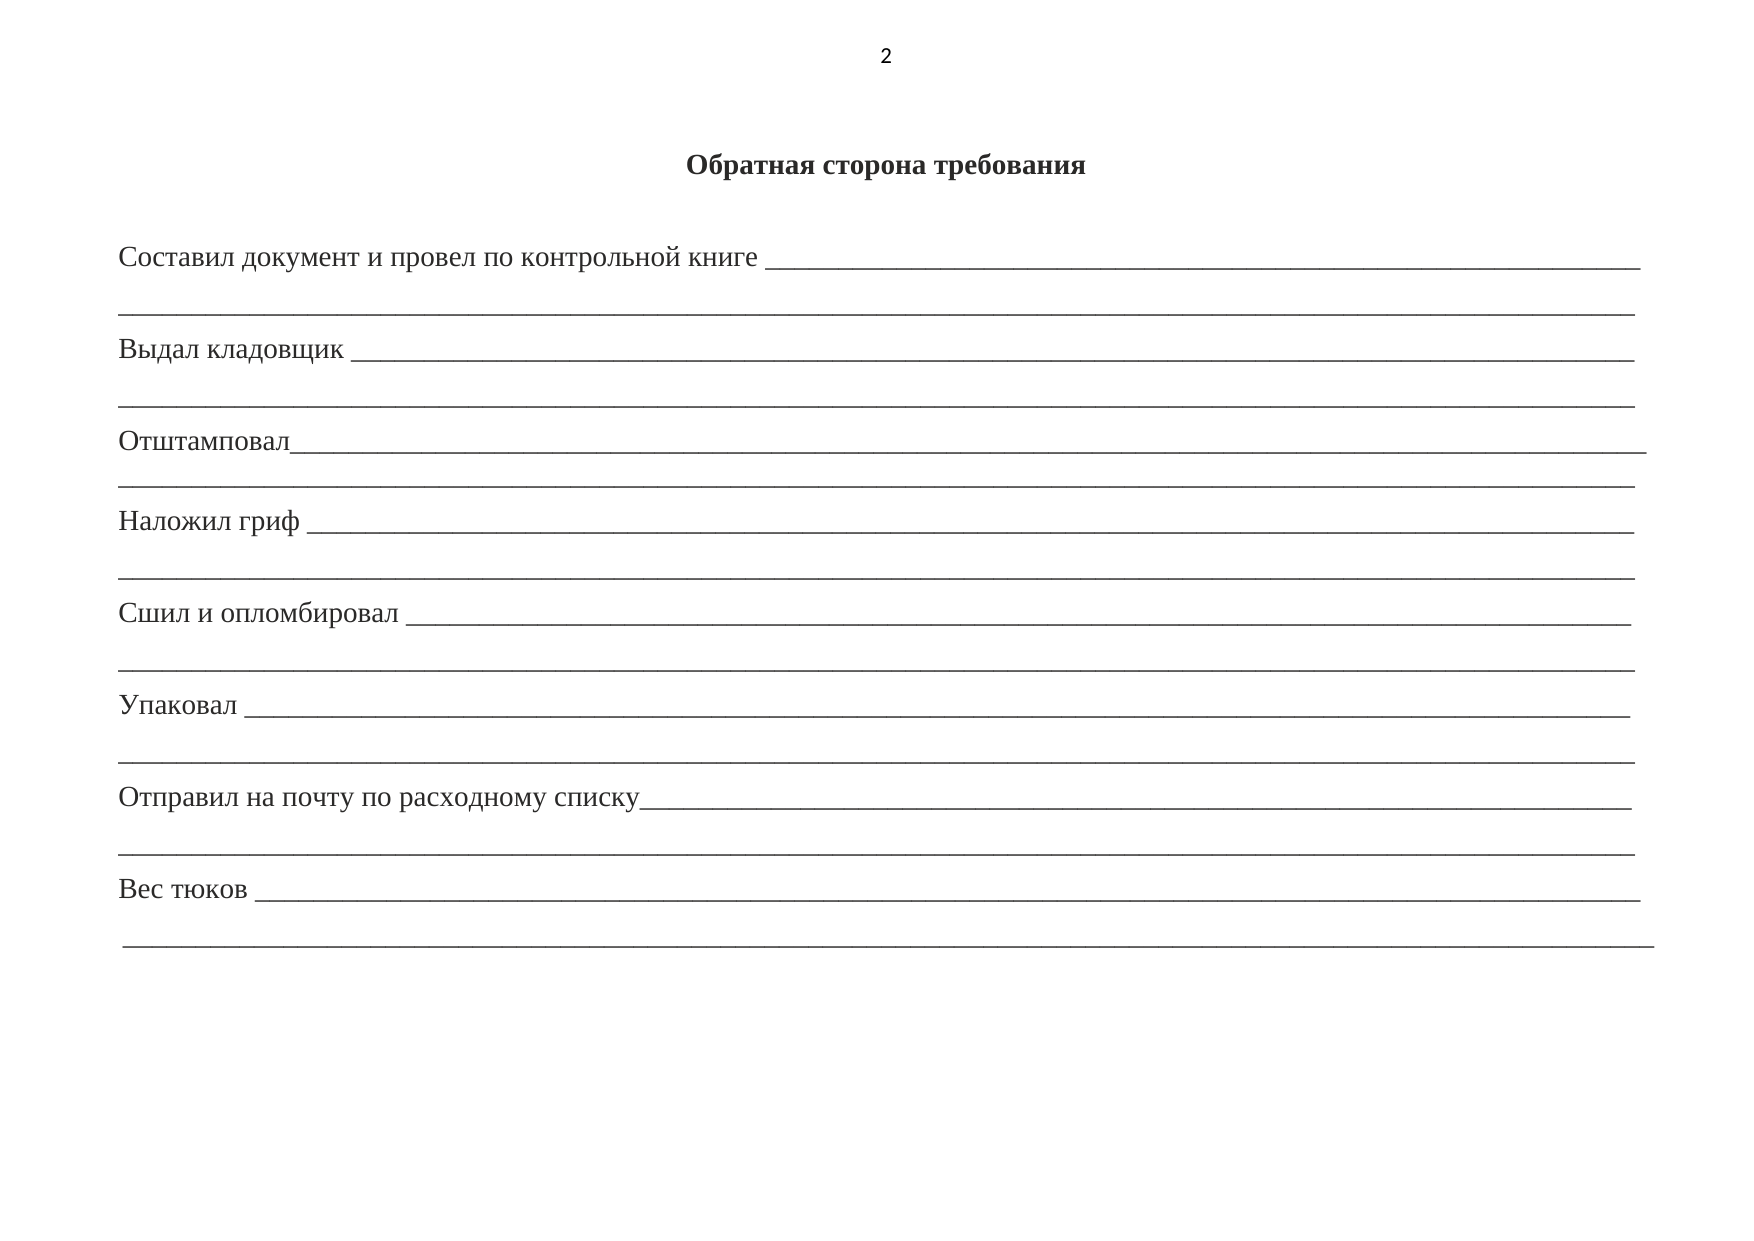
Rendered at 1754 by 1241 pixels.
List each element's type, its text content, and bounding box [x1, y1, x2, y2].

text _________________________________________________________________________________________________________ [118, 917, 1654, 951]
text ________________________________________________________________________________________________________ [118, 549, 1654, 582]
text Сшил и опломбировал ____________________________________________________________________________________ [118, 595, 1654, 628]
text ________________________________________________________________________________________________________ [118, 285, 1654, 319]
text Наложил гриф ___________________________________________________________________________________________ [118, 503, 1654, 536]
text Вес тюков _______________________________________________________________________________________________ [118, 871, 1654, 905]
text Упаковал _______________________________________________________________________________________________ [118, 687, 1654, 721]
text ________________________________________________________________________________________________________ [118, 733, 1654, 767]
text Составил документ и провел по контрольной книге ____________________________________________________________ [118, 239, 1654, 273]
text Обратная сторона требования [118, 147, 1654, 181]
text Отправил на почту по расходному списку____________________________________________________________________ [118, 779, 1654, 813]
text ________________________________________________________________________________________________________ [118, 377, 1654, 411]
text ________________________________________________________________________________________________________ [118, 825, 1654, 859]
text Отштамповал_____________________________________________________________________________________________________________________________________________________________________________________________________ [118, 423, 1654, 490]
text ________________________________________________________________________________________________________ [118, 641, 1654, 674]
text Выдал кладовщик ________________________________________________________________________________________ [118, 331, 1654, 365]
